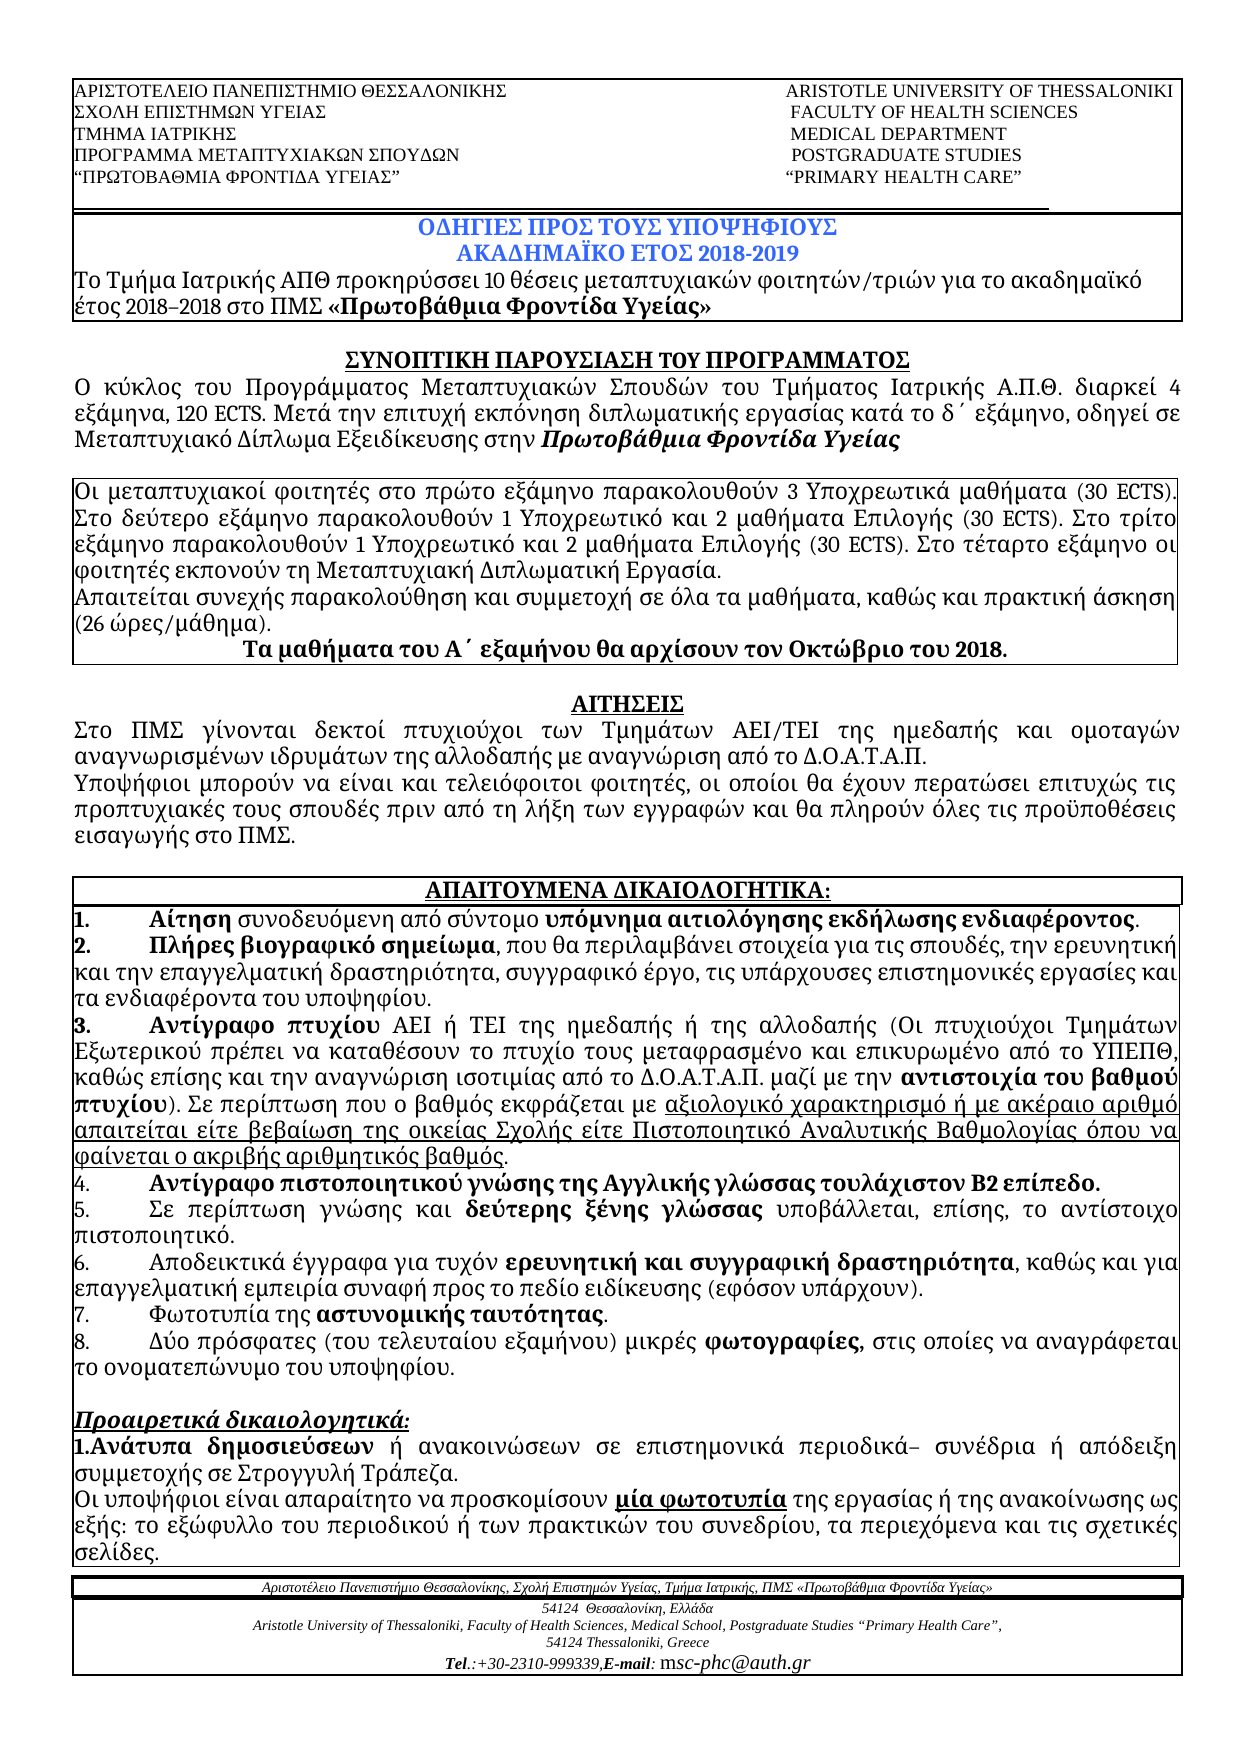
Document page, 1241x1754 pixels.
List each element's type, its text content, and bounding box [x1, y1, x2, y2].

list Αποδεικτικά έγγραφα για τυχόν ερευνητική και συγγραφική δραστηριότητα, καθώς και για επαγγελματική εμπειρία συναφή προς το πεδίο ειδίκευσης (εφόσον υπάρχουν). [74, 1248, 1179, 1301]
text 1.Ανάτυπα δημοσιεύσεων ή ανακοινώσεων σε επιστημονικά περιοδικά– συνέδρια ή απόδειξη συμμετοχής σε Στρογγυλή Τράπεζα. [74, 1432, 1179, 1485]
list Πλήρες βιογραφικό σημείωμα, που θα περιλαμβάνει στοιχεία για τις σπουδές, την ερευνητική και την επαγγελματική δραστηριότητα, συγγραφικό έργο, τις υπάρχουσες επιστημονικές εργασίες και τα ενδιαφέροντα του υποψηφίου. [74, 932, 1179, 1011]
text ΑΠΑΙΤΟΥΜΕΝΑ ΔΙΚΑΙΟΛΟΓΗΤΙΚΑ: [74, 878, 1181, 904]
list Αντίγραφο πτυχίου ΑΕΙ ή ΤΕΙ της ημεδαπής ή της αλλοδαπής (Οι πτυχιούχοι Τμημάτων Εξωτερικού πρέπει να καταθέσουν το πτυχίο τους μεταφρασμένο και επικυρωμένο από το ΥΠΕΠΘ, καθώς επίσης και την αναγνώριση ισοτιμίας από το Δ.Ο.Α.Τ.Α.Π. μαζί με την αντιστοιχία του βαθμού πτυχίου). Σε περίπτωση που ο βαθμός εκφράζεται με αξιολογικό χαρακτηρισμό ή με ακέραιο αριθμό απαιτείται είτε βεβαίωση της οικείας Σχολής είτε Πιστοποιητικό Αναλυτικής Βαθμολογίας όπου να φαίνεται ο ακριβής αριθμητικός βαθμός. [74, 1142, 1179, 1169]
text Στο ΠΜΣ γίνονται δεκτοί πτυχιούχοι των Τμημάτων ΑΕΙ/ΤΕΙ της ημεδαπής και ομοταγών αναγνωρισμένων ιδρυμάτων της αλλοδαπής με αναγνώριση από το Δ.Ο.Α.Τ.Α.Π. [74, 718, 1181, 771]
text Οι μεταπτυχιακοί φοιτητές στο πρώτο εξάμηνο παρακολουθούν 3 Υποχρεωτικά μαθήματα (30 ECTS). Στο δεύτερο εξάμηνο παρακολουθούν 1 Υποχρεωτικό και 2 μαθήματα Επιλογής (30 ECTS). Στο τρίτο εξάμηνο παρακολουθούν 1 Υποχρεωτικό και 2 μαθήματα Επιλογής (30 ECTS). Στο τέταρτο εξάμηνο οι φοιτητές εκπονούν τη Μεταπτυχιακή Διπλωματική Εργασία. [74, 479, 1177, 583]
list Αίτηση συνοδευόμενη από σύντομο υπόμνημα αιτιολόγησης εκδήλωσης ενδιαφέροντος. [74, 907, 1179, 932]
text Ο κύκλος του Προγράμματος Μεταπτυχιακών Σπουδών του Τμήματος Ιατρικής Α.Π.Θ. διαρκεί 4 εξάμηνα, 120 ECTS. Μετά την επιτυχή εκπόνηση διπλωματικής εργασίας κατά το δ΄ εξάμηνο, οδηγεί σε Μεταπτυχιακό Δίπλωμα Εξειδίκευσης στην Πρωτοβάθμια Φροντίδα Υγείας [74, 374, 1181, 453]
text Υποψήφιοι μπορούν να είναι και τελειόφοιτοι φοιτητές, οι οποίοι θα έχουν περατώσει επιτυχώς τις προπτυχιακές τους σπουδές πριν από τη λήξη των εγγραφών και θα πληρούν όλες τις προϋποθέσεις εισαγωγής στο ΠΜΣ. [74, 797, 1177, 849]
text Προαιρετικά δικαιολογητικά: [74, 1406, 1179, 1432]
text Οι υποψήφιοι είναι απαραίτητο να προσκομίσουν μία φωτοτυπία της εργασίας ή της ανακοίνωσης ως εξής: το εξώφυλλο του περιοδικού ή των πρακτικών του συνεδρίου, τα περιεχόμενα και τις σχετικές σελίδες. [74, 1485, 1179, 1566]
text Το Τμήμα Ιατρικής ΑΠΘ προκηρύσσει 10 θέσεις μεταπτυχιακών φοιτητών/τριών για το ακαδημαϊκό έτος 2018–2018 στο ΠΜΣ «Πρωτοβάθμια Φροντίδα Υγείας» [74, 266, 1181, 320]
text Απαιτείται συνεχής παρακολούθηση και συμμετοχή σε όλα τα μαθήματα, καθώς και πρακτική άσκηση (26 ώρες/μάθημα). [74, 583, 1177, 636]
text ΟΔΗΓΙΕΣ ΠΡΟΣ ΤΟΥΣ ΥΠΟΨΗΦΙΟΥΣ [74, 215, 1181, 241]
list Φωτοτυπία της αστυνομικής ταυτότητας. [74, 1301, 1179, 1327]
text ΑΚΑΔΗΜΑΪΚΟ ΕΤΟΣ 2018-2019 [74, 241, 1181, 266]
list Αντίγραφο πιστοποιητικού γνώσης της Αγγλικής γλώσσας τουλάχιστον Β2 επίπεδο. [74, 1169, 1179, 1195]
list Σε περίπτωση γνώσης και δεύτερης ξένης γλώσσας υποβάλλεται, επίσης, το αντίστοιχο πιστοποιητικό. [74, 1195, 1179, 1248]
text ΑΙΤΗΣΕΙΣ [74, 691, 1181, 718]
text ΣΥΝΟΠΤΙΚΗ ΠΑΡΟΥΣΙΑΣΗ TOY ΠΡΟΓΡΑΜΜΑΤΟΣ [74, 348, 1181, 374]
list Δύο πρόσφατες (του τελευταίου εξαμήνου) μικρές φωτογραφίες, στις οποίες να αναγράφεται το ονοματεπώνυμο του υποψηφίου. [74, 1327, 1179, 1381]
list Αντίγραφο πτυχίου ΑΕΙ ή ΤΕΙ της ημεδαπής ή της αλλοδαπής (Οι πτυχιούχοι Τμημάτων Εξωτερικού πρέπει να καταθέσουν το πτυχίο τους μεταφρασμένο και επικυρωμένο από το ΥΠΕΠΘ, καθώς επίσης και την αναγνώριση ισοτιμίας από το Δ.Ο.Α.Τ.Α.Π. μαζί με την αντιστοιχία του βαθμού πτυχίου). Σε περίπτωση που ο βαθμός εκφράζεται με αξιολογικό χαρακτηρισμό ή με ακέραιο αριθμό απαιτείται είτε βεβαίωση της οικείας Σχολής είτε Πιστοποιητικό Αναλυτικής Βαθμολογίας όπου να φαίνεται ο ακριβής αριθμητικός βαθμός. [74, 1011, 1179, 1140]
text Τα μαθήματα του Α΄ εξαμήνου θα αρχίσουν τον Οκτώβριο του 2018. [74, 636, 1177, 664]
